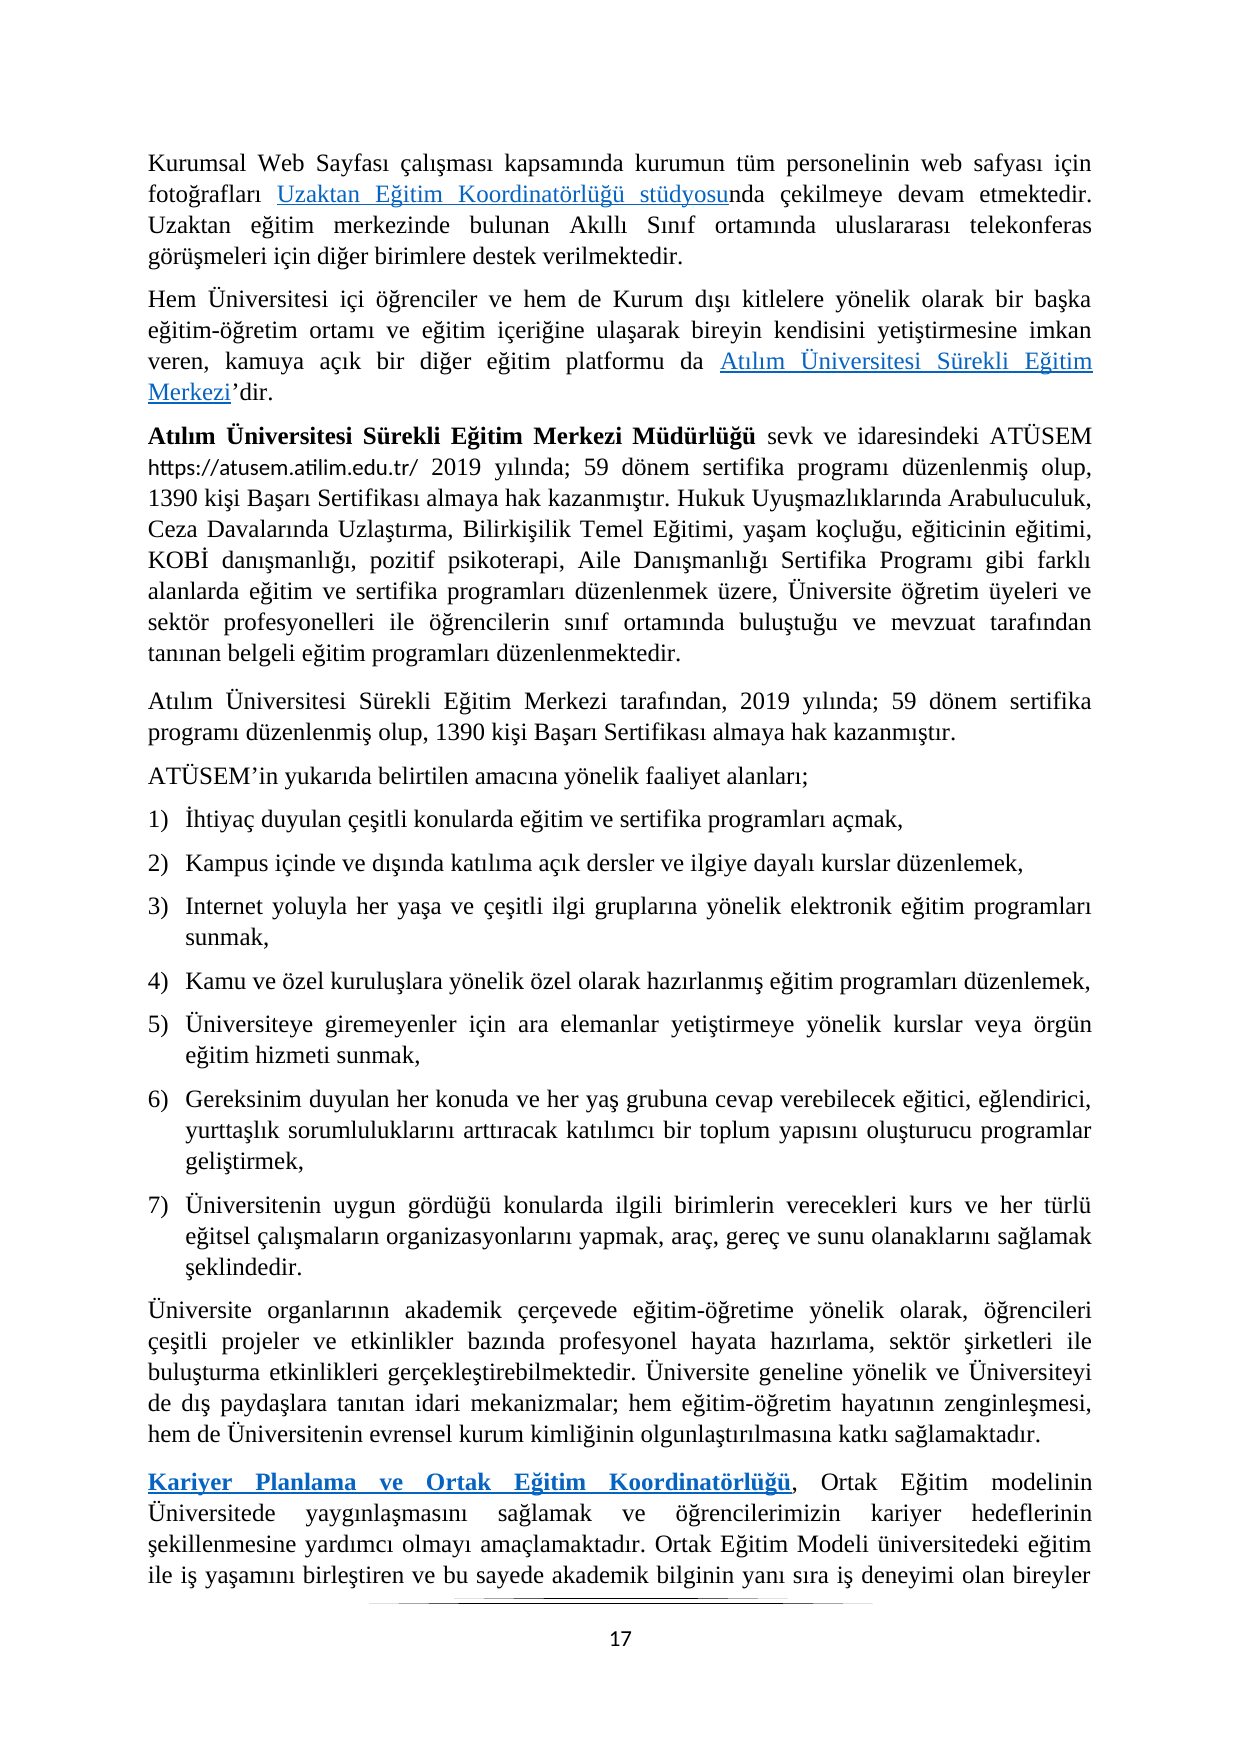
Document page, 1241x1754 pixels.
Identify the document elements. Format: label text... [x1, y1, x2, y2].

text ATÜSEM’in yukarıda belirtilen amacına yönelik faaliyet alanları; [148, 761, 1093, 789]
list Internet yoluyla her yaşa ve çeşitli ilgi gruplarına yönelik elektronik eğitim programları sunmak, [148, 891, 1093, 951]
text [148, 148, 1093, 269]
list Üniversitenin uygun gördüğü konularda ilgili birimlerin verecekleri kurs ve her türlü eğitsel çalışmaların organizasyonlarını yapmak, araç, gereç ve sunu olanaklarını sağlamak şeklindedir. [148, 1190, 1093, 1281]
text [148, 1467, 1093, 1589]
list Kamu ve özel kuruluşlara yönelik özel olarak hazırlanmış eğitim programları düzenlemek, [148, 966, 1093, 995]
list Üniversiteye giremeyenler için ara elemanlar yetiştirmeye yönelik kurslar veya örgün eğitim hizmeti sunmak, [148, 1009, 1093, 1069]
list İhtiyaç duyulan çeşitli konularda eğitim ve sertifika programları açmak, [148, 804, 1093, 833]
text Atılım Üniversitesi Sürekli Eğitim Merkezi Müdürlüğü sevk ve idaresindeki ATÜSEM https://atusem.atilim.edu.tr/ 2019 yılında; 59 dönem sertifika programı düzenlenmiş olup, 1390 kişi Başarı Sertifikası almaya hak kazanmıştır. Hukuk Uyuşmazlıklarında Arabuluculuk, Ceza Davalarında Uzlaştırma, Bilirkişilik Temel Eğitimi, yaşam koçluğu, eğiticinin eğitimi, KOBİ danışmanlığı, pozitif psikoterapi, Aile Danışmanlığı Sertifika Programı gibi farklı alanlarda eğitim ve sertifika programları düzenlenmek üzere, Üniversite öğretim üyeleri ve sektör profesyonelleri ile öğrencilerin sınıf ortamında buluştuğu ve mevzuat tarafından tanınan belgeli eğitim programları düzenlenmektedir. [148, 421, 1093, 667]
list Gereksinim duyulan her konuda ve her yaş grubuna cevap verebilecek eğitici, eğlendirici, yurttaşlık sorumluluklarını arttıracak katılımcı bir toplum yapısını oluşturucu programlar geliştirmek, [148, 1084, 1093, 1175]
text Atılım Üniversitesi Sürekli Eğitim Merkezi tarafından, 2019 yılında; 59 dönem sertifika programı düzenlenmiş olup, 1390 kişi Başarı Sertifikası almaya hak kazanmıştır. [148, 686, 1093, 746]
text Üniversite organlarının akademik çerçevede eğitim-öğretime yönelik olarak, öğrencileri çeşitli projeler ve etkinlikler bazında profesyonel hayata hazırlama, sektör şirketleri ile buluşturma etkinlikleri gerçekleştirebilmektedir. Üniversite geneline yönelik ve Üniversiteyi de dış paydaşlara tanıtan idari mekanizmalar; hem eğitim-öğretim hayatının zenginleşmesi, hem de Üniversitenin evrensel kurum kimliğinin olgunlaştırılmasına katkı sağlamaktadır. [148, 1295, 1093, 1448]
text Hem Üniversitesi içi öğrenciler ve hem de Kurum dışı kitlelere yönelik olarak bir başka eğitim-öğretim ortamı ve eğitim içeriğine ulaşarak bireyin kendisini yetiştirmesine imkan veren, kamuya açık bir diğer eğitim platformu da Atılım Üniversitesi Sürekli Eğitim Merkezi’dir. [148, 284, 1093, 406]
list Kampus içinde ve dışında katılıma açık dersler ve ilgiye dayalı kurslar düzenlemek, [148, 848, 1093, 877]
